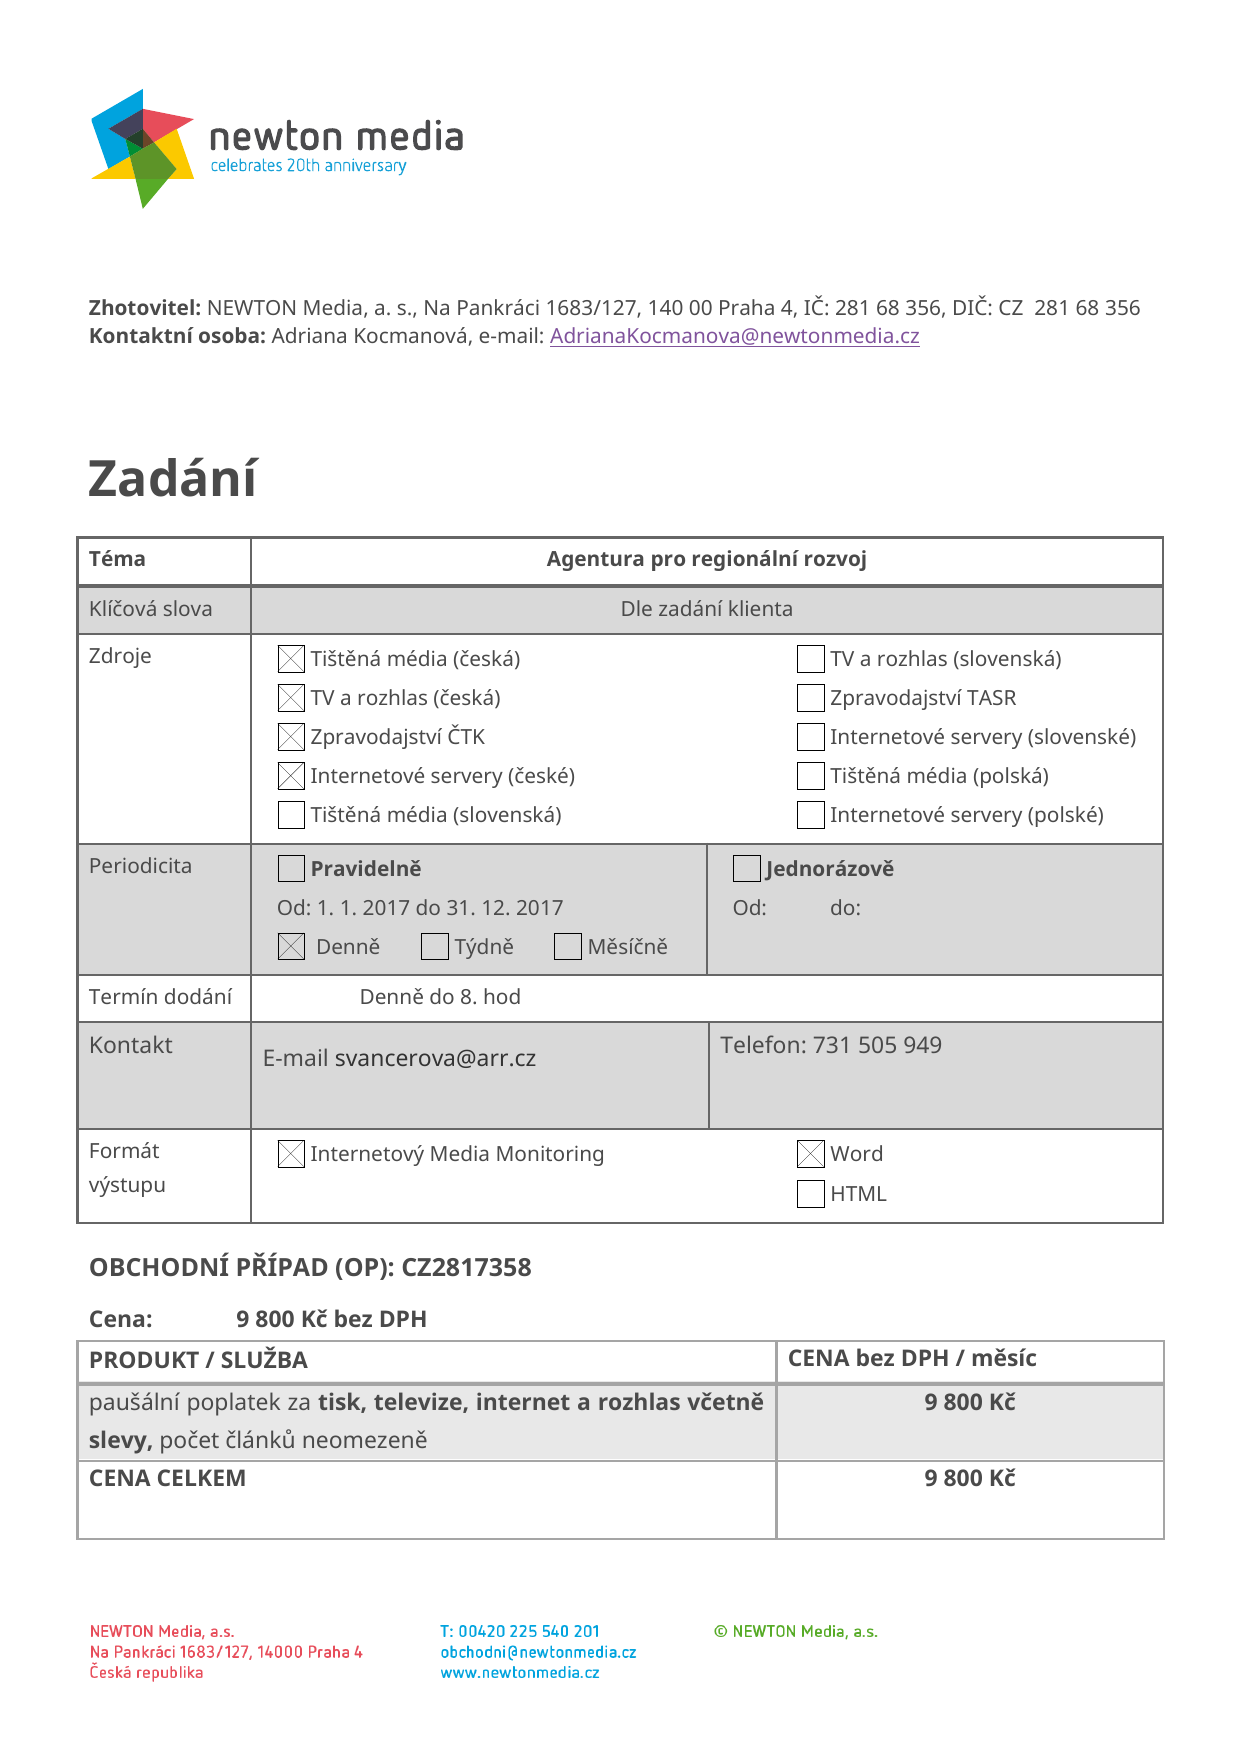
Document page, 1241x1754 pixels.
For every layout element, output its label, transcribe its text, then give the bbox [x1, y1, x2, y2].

table_cell Kontakt [79, 1023, 250, 1128]
text Cena: 9 800 Kč bez DPH [89, 1302, 1152, 1334]
text Zadání [89, 443, 1152, 511]
table_header PRODUKT / SLUŽBA [79, 1342, 775, 1381]
table_header Téma [79, 539, 250, 583]
table_cell Termín dodání [79, 976, 250, 1021]
table_header CENA bez DPH / měsíc [778, 1342, 1163, 1381]
text OBCHODNÍ PŘÍPAD (OP): CZ2817358 [89, 1249, 1152, 1283]
table_cell Zdroje [79, 635, 250, 843]
text Zhotovitel: NEWTON Media, a. s., Na Pankráci 1683/127, 140 00 Praha 4, IČ: 281 68 356, DIČ: CZ 281 68 356 [89, 293, 1152, 322]
table_cell [252, 635, 1162, 843]
table_cell [252, 1130, 1162, 1222]
picture [51, 1589, 904, 1706]
table_cell [252, 845, 706, 974]
table_cell E-mail svancerova@arr.cz [252, 1023, 708, 1128]
table_cell Periodicita [79, 845, 250, 974]
table_cell CENA CELKEM [79, 1462, 775, 1538]
table_cell 9 800 Kč [778, 1462, 1163, 1538]
table_cell Klíčová slova [79, 588, 250, 633]
table_cell paušální poplatek za tisk, televize, internet a rozhlas včetně slevy, počet článků neomezeně [79, 1386, 775, 1459]
table_cell 9 800 Kč [778, 1386, 1163, 1459]
table_cell Dle zadání klienta [252, 588, 1162, 633]
text Kontaktní osoba: Adriana Kocmanová, e-mail: AdrianaKocmanova@newtonmedia.cz [89, 322, 1152, 350]
table_header Agentura pro regionální rozvoj [252, 539, 1162, 583]
table_cell Telefon: 731 505 949 [710, 1023, 1162, 1128]
table_cell Formát výstupu [79, 1130, 250, 1222]
table_cell Denně do 8. hod [252, 976, 1162, 1021]
table_cell [708, 845, 1162, 974]
